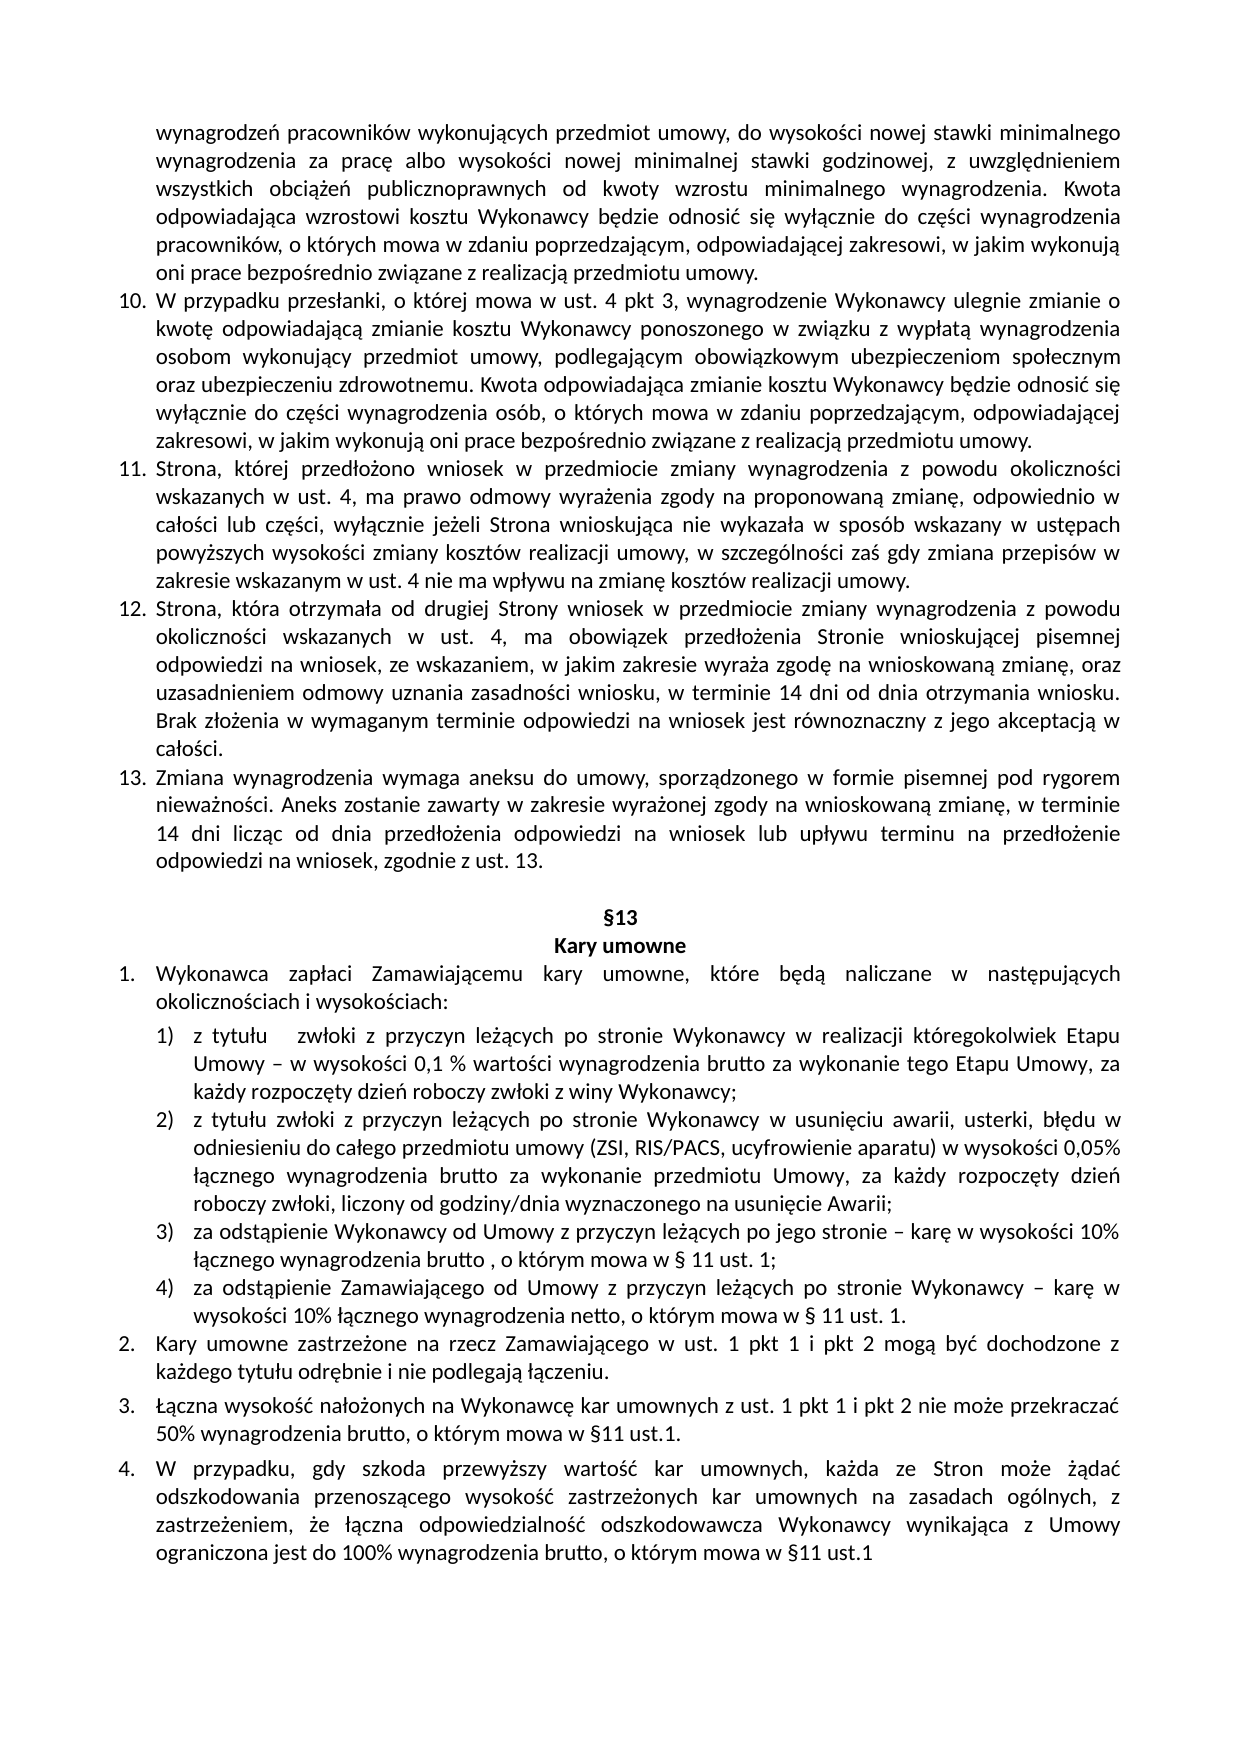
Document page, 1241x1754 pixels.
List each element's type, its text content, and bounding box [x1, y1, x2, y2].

list Łączna wysokość nałożonych na Wykonawcę kar umownych z ust. 1 pkt 1 i pkt 2 nie może przekraczać 50% wynagrodzenia brutto, o którym mowa w §11 ust.1. [118, 1392, 1122, 1448]
list z tytułu zwłoki z przyczyn leżących po stronie Wykonawcy w realizacji któregokolwiek Etapu Umowy – w wysokości 0,1 % wartości wynagrodzenia brutto za wykonanie tego Etapu Umowy, za każdy rozpoczęty dzień roboczy zwłoki z winy Wykonawcy; [156, 1021, 1122, 1105]
list W przypadku przesłanki, o której mowa w ust. 4 pkt 3, wynagrodzenie Wykonawcy ulegnie zmianie o kwotę odpowiadającą zmianie kosztu Wykonawcy ponoszonego w związku z wypłatą wynagrodzenia osobom wykonujący przedmiot umowy, podlegającym obowiązkowym ubezpieczeniom społecznym oraz ubezpieczeniu zdrowotnemu. Kwota odpowiadająca zmianie kosztu Wykonawcy będzie odnosić się wyłącznie do części wynagrodzenia osób, o których mowa w zdaniu poprzedzającym, odpowiadającej zakresowi, w jakim wykonują oni prace bezpośrednio związane z realizacją przedmiotu umowy. [118, 286, 1122, 454]
list Strona, której przedłożono wniosek w przedmiocie zmiany wynagrodzenia z powodu okoliczności wskazanych w ust. 4, ma prawo odmowy wyrażenia zgody na proponowaną zmianę, odpowiednio w całości lub części, wyłącznie jeżeli Strona wnioskująca nie wykazała w sposób wskazany w ustępach powyższych wysokości zmiany kosztów realizacji umowy, w szczególności zaś gdy zmiana przepisów w zakresie wskazanym w ust. 4 nie ma wpływu na zmianę kosztów realizacji umowy. [118, 454, 1122, 594]
list Zmiana wynagrodzenia wymaga aneksu do umowy, sporządzonego w formie pisemnej pod rygorem nieważności. Aneks zostanie zawarty w zakresie wyrażonej zgody na wnioskowaną zmianę, w terminie 14 dni licząc od dnia przedłożenia odpowiedzi na wniosek lub upływu terminu na przedłożenie odpowiedzi na wniosek, zgodnie z ust. 13. [118, 763, 1122, 875]
text Kary umowne [118, 931, 1122, 959]
list za odstąpienie Wykonawcy od Umowy z przyczyn leżących po jego stronie – karę w wysokości 10% łącznego wynagrodzenia brutto , o którym mowa w § 11 ust. 1; [156, 1217, 1122, 1273]
list z tytułu zwłoki z przyczyn leżących po stronie Wykonawcy w usunięciu awarii, usterki, błędu w odniesieniu do całego przedmiotu umowy (ZSI, RIS/PACS, ucyfrowienie aparatu) w wysokości 0,05% łącznego wynagrodzenia brutto za wykonanie przedmiotu Umowy, za każdy rozpoczęty dzień roboczy zwłoki, liczony od godziny/dnia wyznaczonego na usunięcie Awarii; [156, 1105, 1122, 1217]
text §13 [118, 903, 1122, 931]
list za odstąpienie Zamawiającego od Umowy z przyczyn leżących po stronie Wykonawcy – karę w wysokości 10% łącznego wynagrodzenia netto, o którym mowa w § 11 ust. 1. [156, 1273, 1122, 1329]
list Strona, która otrzymała od drugiej Strony wniosek w przedmiocie zmiany wynagrodzenia z powodu okoliczności wskazanych w ust. 4, ma obowiązek przedłożenia Stronie wnioskującej pisemnej odpowiedzi na wniosek, ze wskazaniem, w jakim zakresie wyraża zgodę na wnioskowaną zmianę, oraz uzasadnieniem odmowy uznania zasadności wniosku, w terminie 14 dni od dnia otrzymania wniosku. Brak złożenia w wymaganym terminie odpowiedzi na wniosek jest równoznaczny z jego akceptacją w całości. [118, 594, 1122, 763]
list Kary umowne zastrzeżone na rzecz Zamawiającego w ust. 1 pkt 1 i pkt 2 mogą być dochodzone z każdego tytułu odrębnie i nie podlegają łączeniu. [118, 1329, 1122, 1385]
list W przypadku, gdy szkoda przewyższy wartość kar umownych, każda ze Stron może żądać odszkodowania przenoszącego wysokość zastrzeżonych kar umownych na zasadach ogólnych, z zastrzeżeniem, że łączna odpowiedzialność odszkodowawcza Wykonawcy wynikająca z Umowy ograniczona jest do 100% wynagrodzenia brutto, o którym mowa w §11 ust.1 [118, 1454, 1122, 1566]
list Wykonawca zapłaci Zamawiającemu kary umowne, które będą naliczane w następujących okolicznościach i wysokościach: [118, 959, 1122, 1015]
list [118, 118, 1122, 286]
